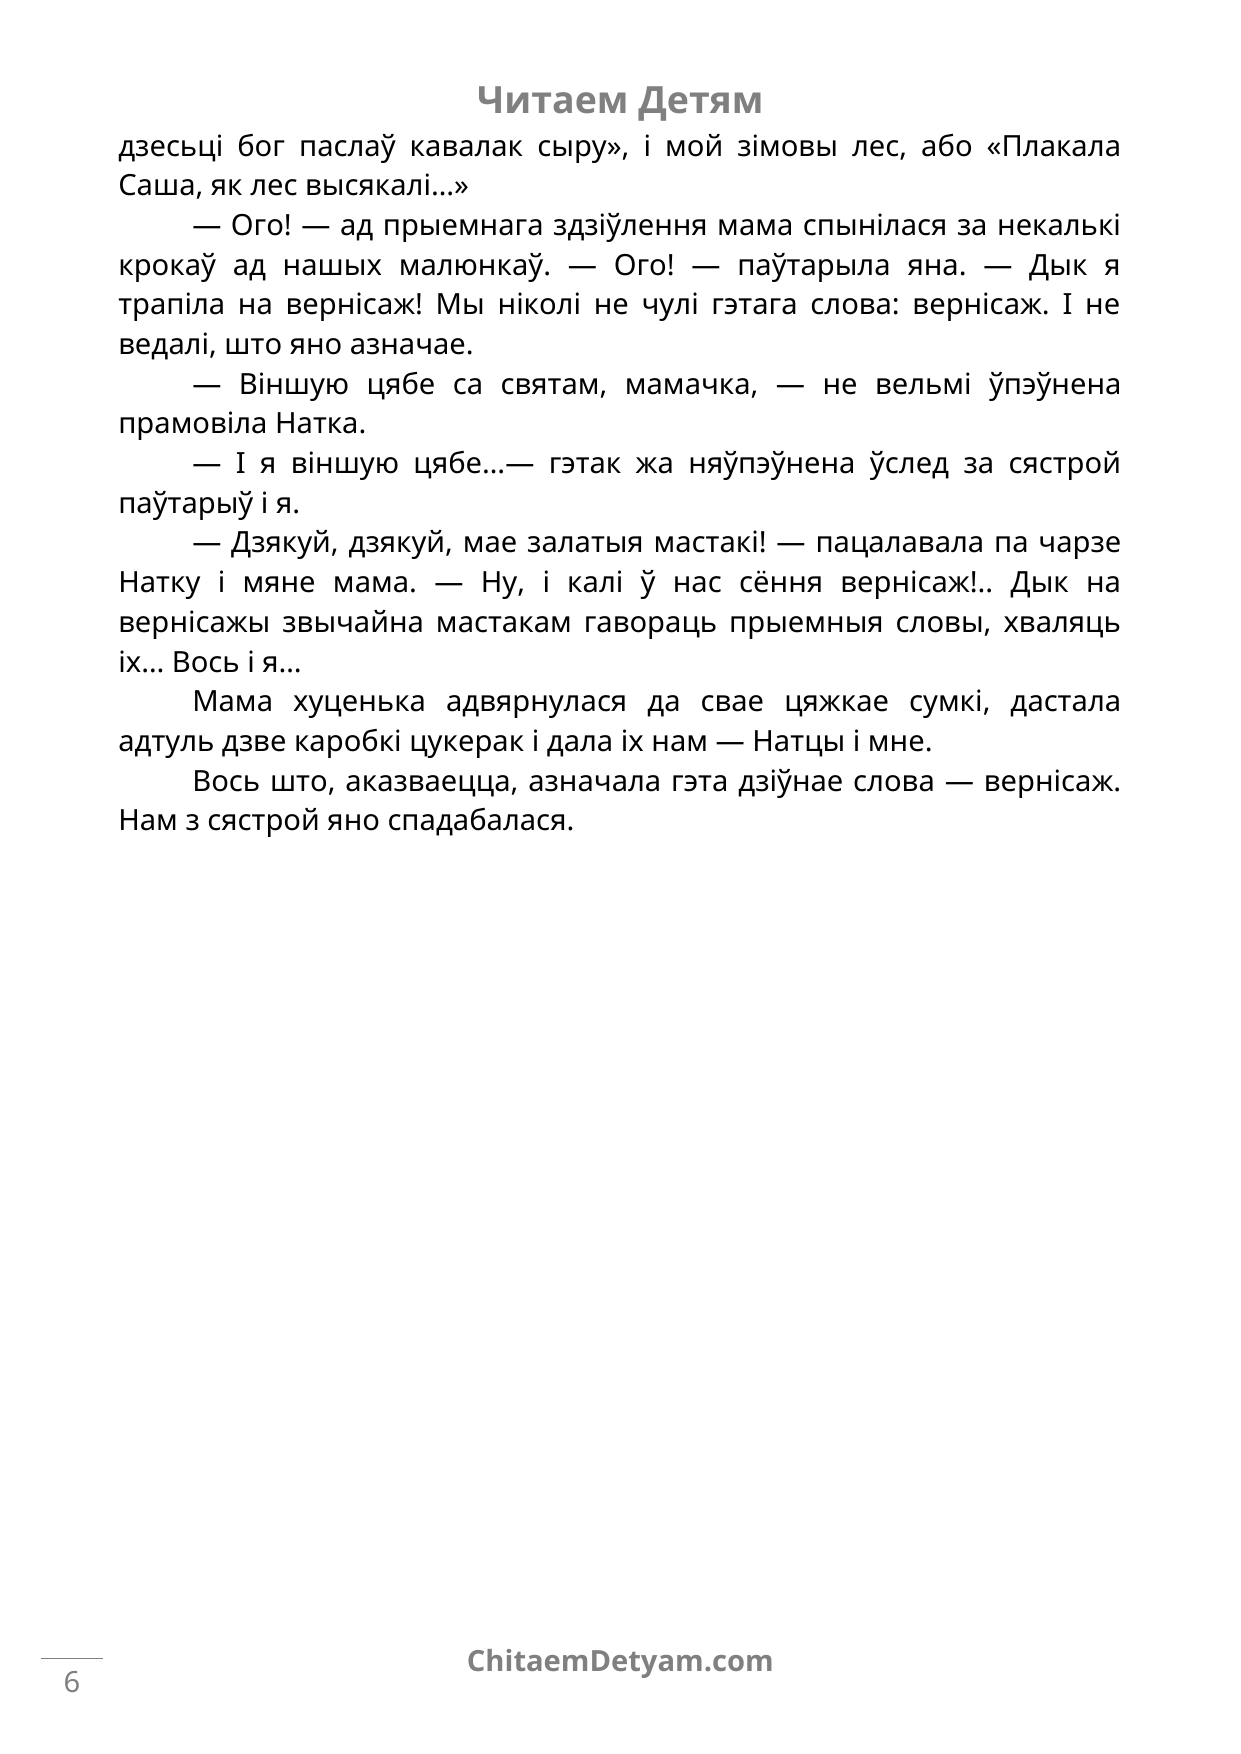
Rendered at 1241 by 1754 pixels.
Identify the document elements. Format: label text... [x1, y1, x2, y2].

text — Дзякуй, дзякуй, мае залатыя мастакі! — пацалавала па чарзе Натку і мяне мама. — Ну, і калі ў нас сёння вернісаж!.. Дык на вернісажы звычайна мастакам гавораць прыемныя словы, хваляць іх… Вось і я… [118, 522, 1122, 681]
text — Віншую цябе са святам, мамачка, — не вельмі ўпэўнена прамовіла Натка. [118, 363, 1122, 442]
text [118, 125, 1122, 204]
text — I я віншую цябе…— гэтак жа няўпэўнена ўслед за сястрой паўтарыў і я. [118, 442, 1122, 522]
text Вось што, аказваецца, азначала гэта дзіўнае слова — вернісаж. Нам з сястрой яно спадабалася. [118, 760, 1122, 839]
text Мама хуценька адвярнулася да свае цяжкае сумкі, дастала адтуль дзве каробкі цукерак і дала іх нам — Натцы і мне. [118, 681, 1122, 760]
text — Ого! — ад прыемнага здзіўлення мама спынілася за некалькі крокаў ад нашых малюнкаў. — Ого! — паўтарыла яна. — Дык я трапіла на вернісаж! Мы ніколі не чулі гэтага слова: вернісаж. I не ведалі, што яно азначае. [118, 204, 1122, 363]
